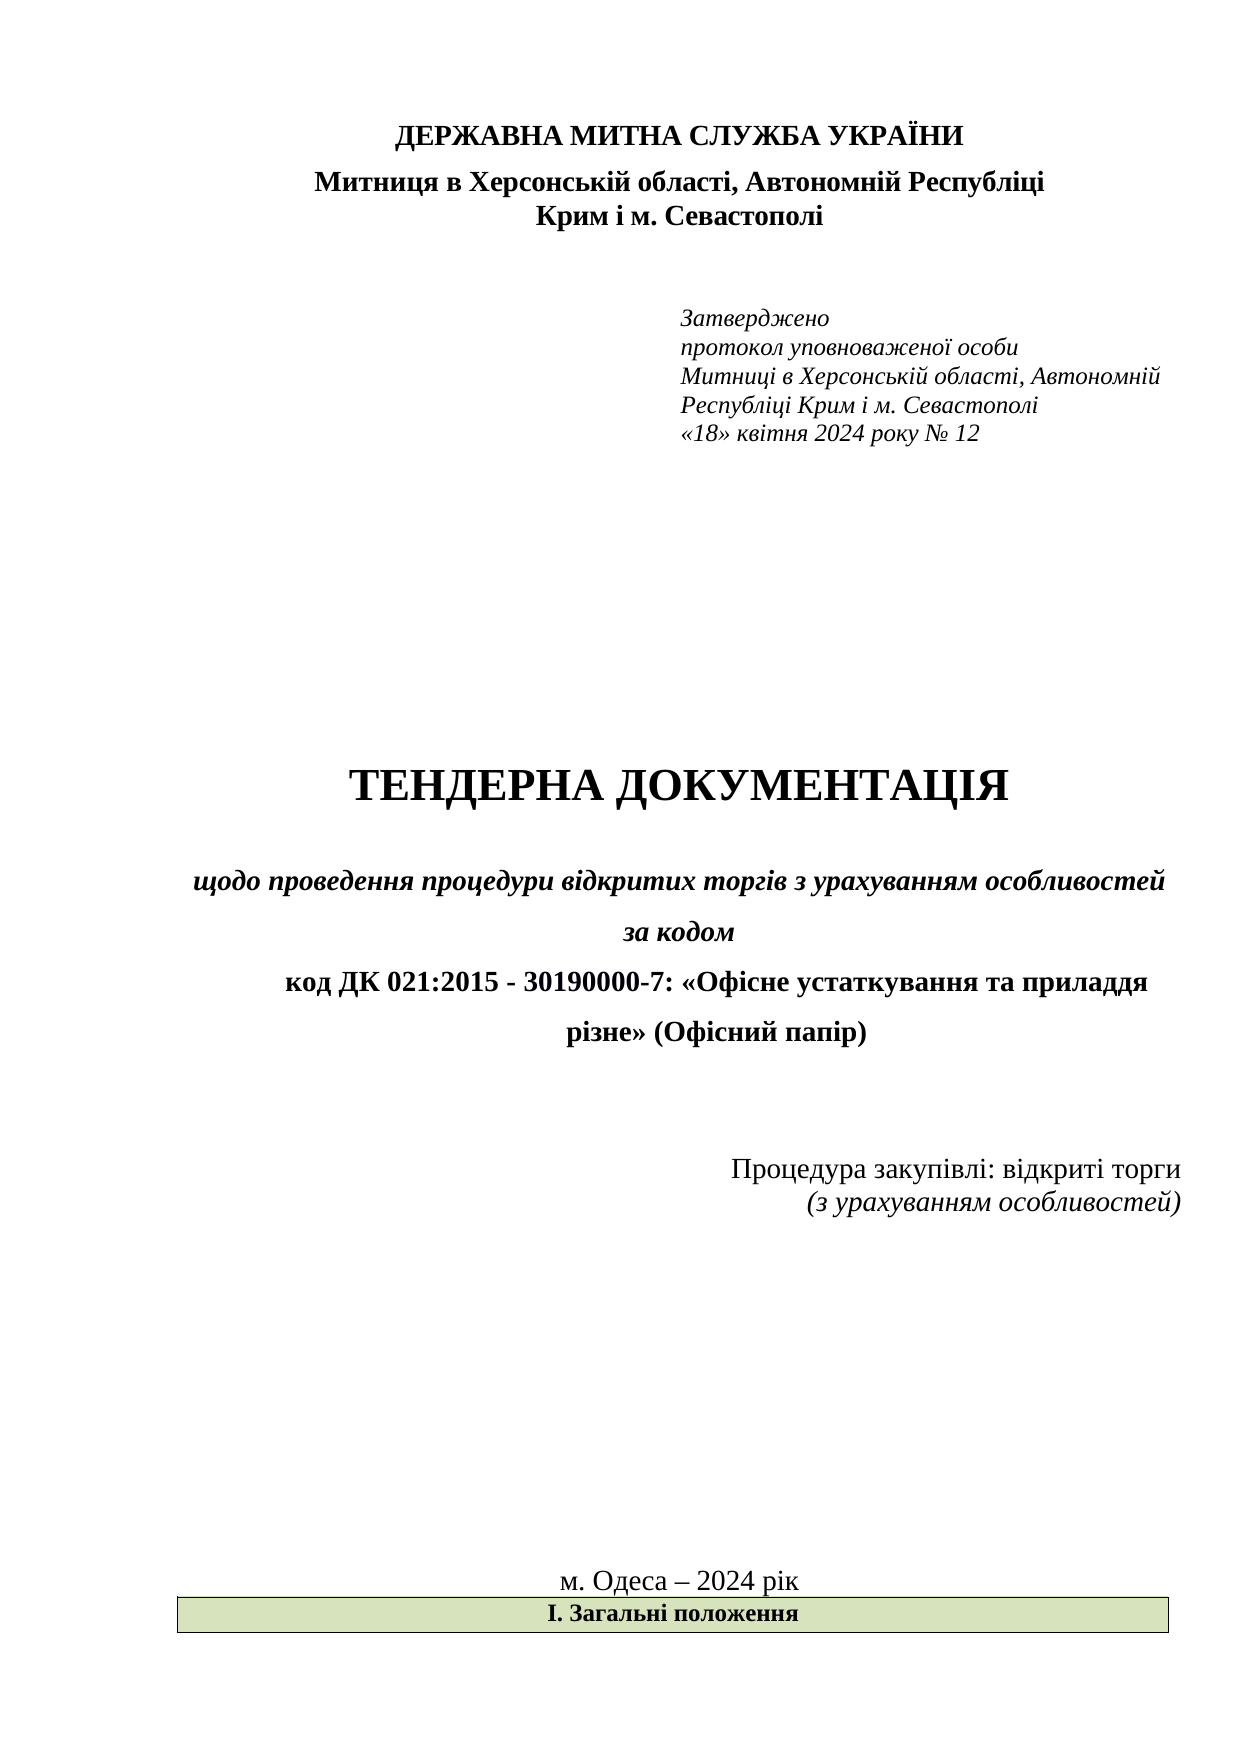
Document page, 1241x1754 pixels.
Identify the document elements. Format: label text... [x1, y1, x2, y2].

text ТЕНДЕРНА ДОКУМЕНТАЦІЯ [177, 758, 1181, 811]
text м. Одеса – 2024 рік [177, 1563, 1181, 1596]
table_cell протокол уповноваженої особи Митниці в Херсонській області, Автономній Республіці Крим і м. Севастополі «18» квітня 2024 року № 12 [580, 332, 1181, 590]
text ДЕРЖАВНА МИТНА СЛУЖБА УКРАЇНИ [177, 118, 1182, 152]
text Митниця в Херсонській області, Автономній Республіці [177, 164, 1182, 198]
text за кодом [177, 914, 1181, 947]
text Крим і м. Севастополі [177, 198, 1182, 255]
table_header I. Загальні положення [178, 1598, 1168, 1632]
text код ДК 021:2015 - 30190000-7: «Офісне устаткування та приладдя різне» (Офісний папір) [252, 964, 1181, 1048]
table_header Затверджено [580, 304, 1181, 332]
text Процедура закупівлі: відкриті торги [177, 1151, 1181, 1184]
text щодо проведення процедури відкритих торгів з урахуванням особливостей [177, 863, 1181, 897]
text (з урахуванням особливостей) [177, 1184, 1181, 1218]
